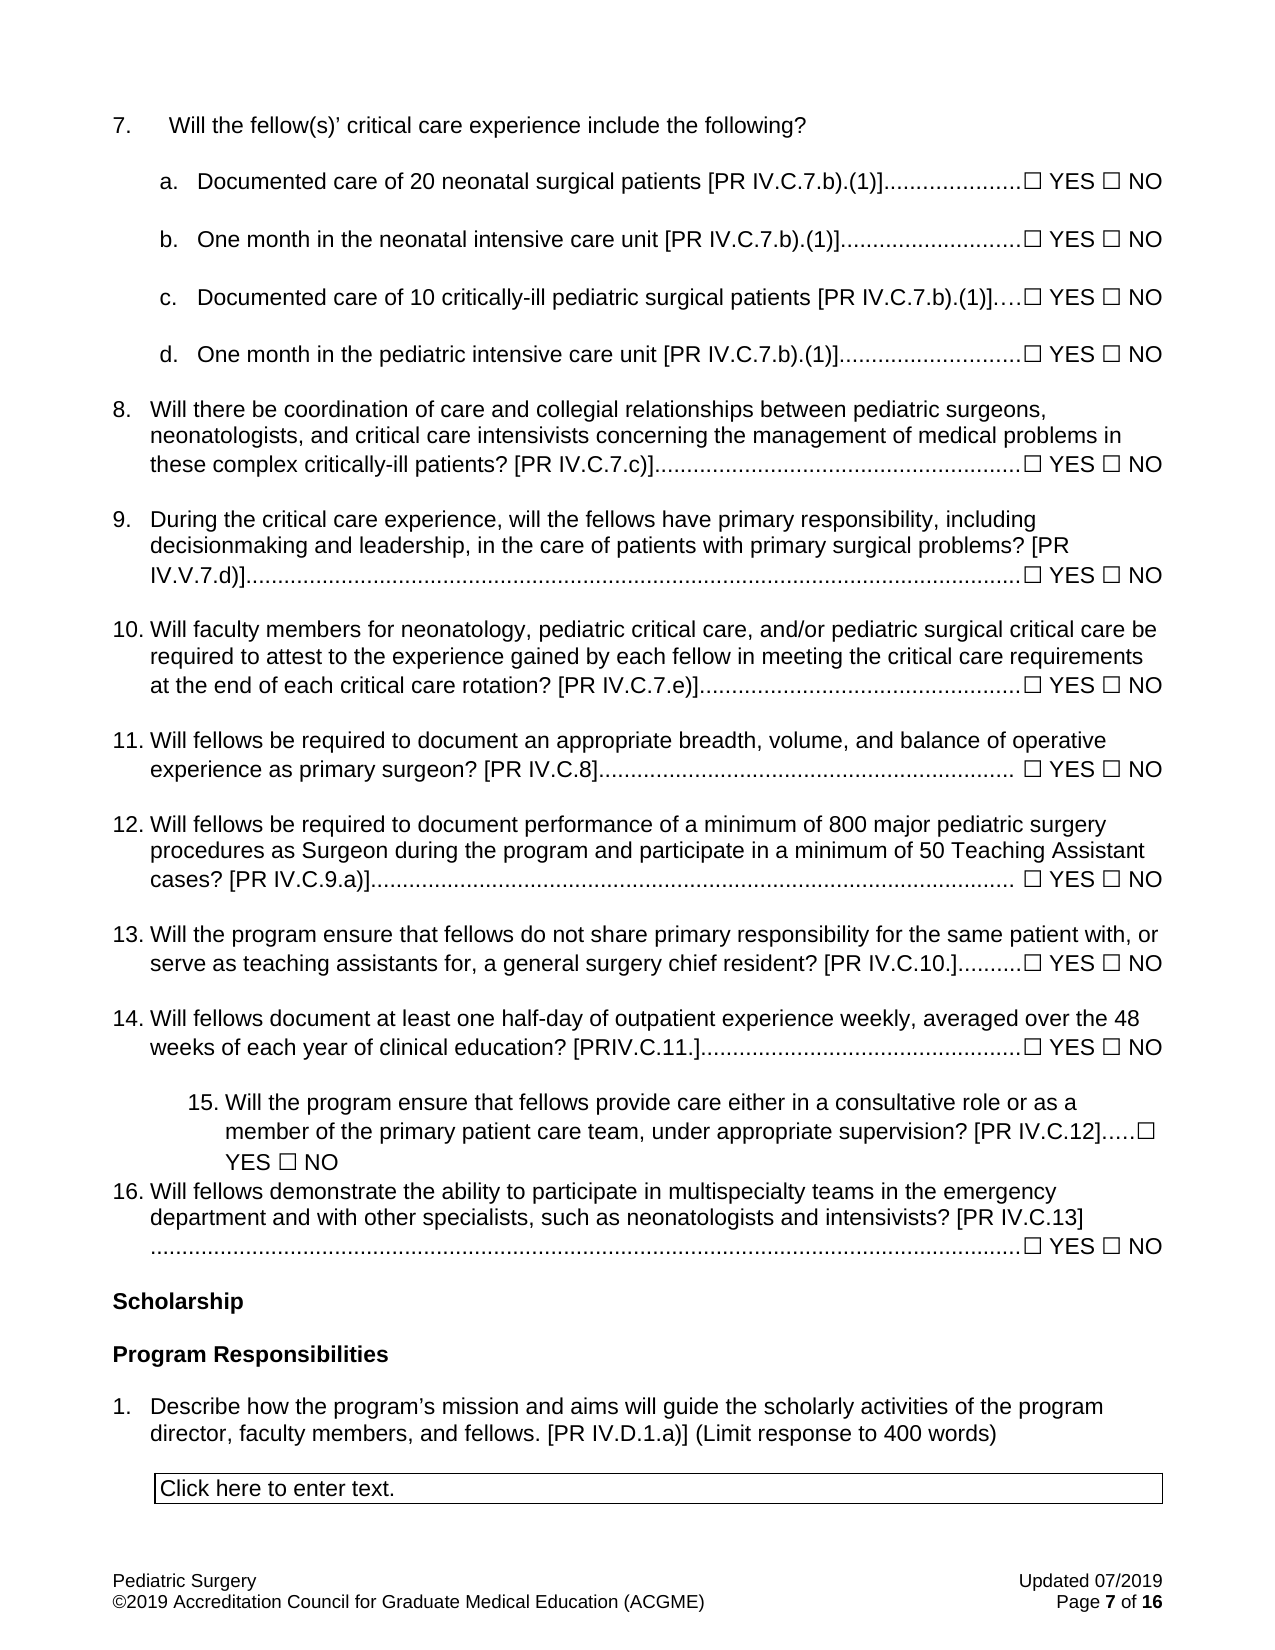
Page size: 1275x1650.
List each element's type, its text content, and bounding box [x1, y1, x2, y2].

list Describe how the program’s mission and aims will guide the scholarly activities of the program director, faculty members, and fellows. [PR IV.D.1.a)] (Limit response to 400 words) [112, 1393, 1162, 1446]
list Will faculty members for neonatology, pediatric critical care, and/or pediatric surgical critical care be required to attest to the experience gained by each fellow in meeting the critical care requirements at the end of each critical care rotation? [PR IV.C.7.e)] YES NO [112, 616, 1162, 700]
list Will there be coordination of care and collegial relationships between pediatric surgeons, neonatologists, and critical care intensivists concerning the management of medical problems in these complex critically-ill patients? [PR IV.C.7.c)] YES NO [112, 396, 1162, 479]
list Will the program ensure that fellows do not share primary responsibility for the same patient with, or serve as teaching assistants for, a general surgery chief resident? [PR IV.C.10.] YES NO [112, 921, 1162, 978]
list One month in the neonatal intensive care unit [PR IV.C.7.b).(1)] YES NO [159, 223, 1162, 254]
list Will fellows demonstrate the ability to participate in multispecialty teams in the emergency department and with other specialists, such as neonatologists and intensivists? [PR IV.C.13] YES NO [112, 1178, 1162, 1262]
list Will fellows be required to document an appropriate breadth, volume, and balance of operative experience as primary surgeon? [PR IV.C.8] YES NO [112, 727, 1162, 784]
list Will fellows be required to document performance of a minimum of 800 major pediatric surgery procedures as Surgeon during the program and participate in a minimum of 50 Teaching Assistant cases? [PR IV.C.9.a)] YES NO [112, 811, 1162, 894]
list Will the program ensure that fellows provide care either in a consultative role or as a member of the primary patient care team, under appropriate supervision? [PR IV.C.12] YES NO [187, 1089, 1162, 1178]
list Will fellows document at least one half-day of outpatient experience weekly, averaged over the 48 weeks of each year of clinical education? [PRIV.C.11.] YES NO [112, 1005, 1162, 1062]
list During the critical care experience, will the fellows have primary responsibility, including decisionmaking and leadership, in the care of patients with primary surgical problems? [PR IV.V.7.d)] YES NO [112, 506, 1162, 590]
list One month in the pediatric intensive care unit [PR IV.C.7.b).(1)] YES NO [159, 338, 1162, 369]
list Documented care of 20 neonatal surgical patients [PR IV.C.7.b).(1)] YES NO [159, 165, 1162, 196]
text Program Responsibilities [112, 1341, 1162, 1367]
list Will the fellow(s)’ critical care experience include the following? [112, 112, 1162, 139]
text Scholarship [112, 1288, 1162, 1314]
list Documented care of 10 critically-ill pediatric surgical patients [PR IV.C.7.b).(1)] YES NO [159, 280, 1162, 312]
